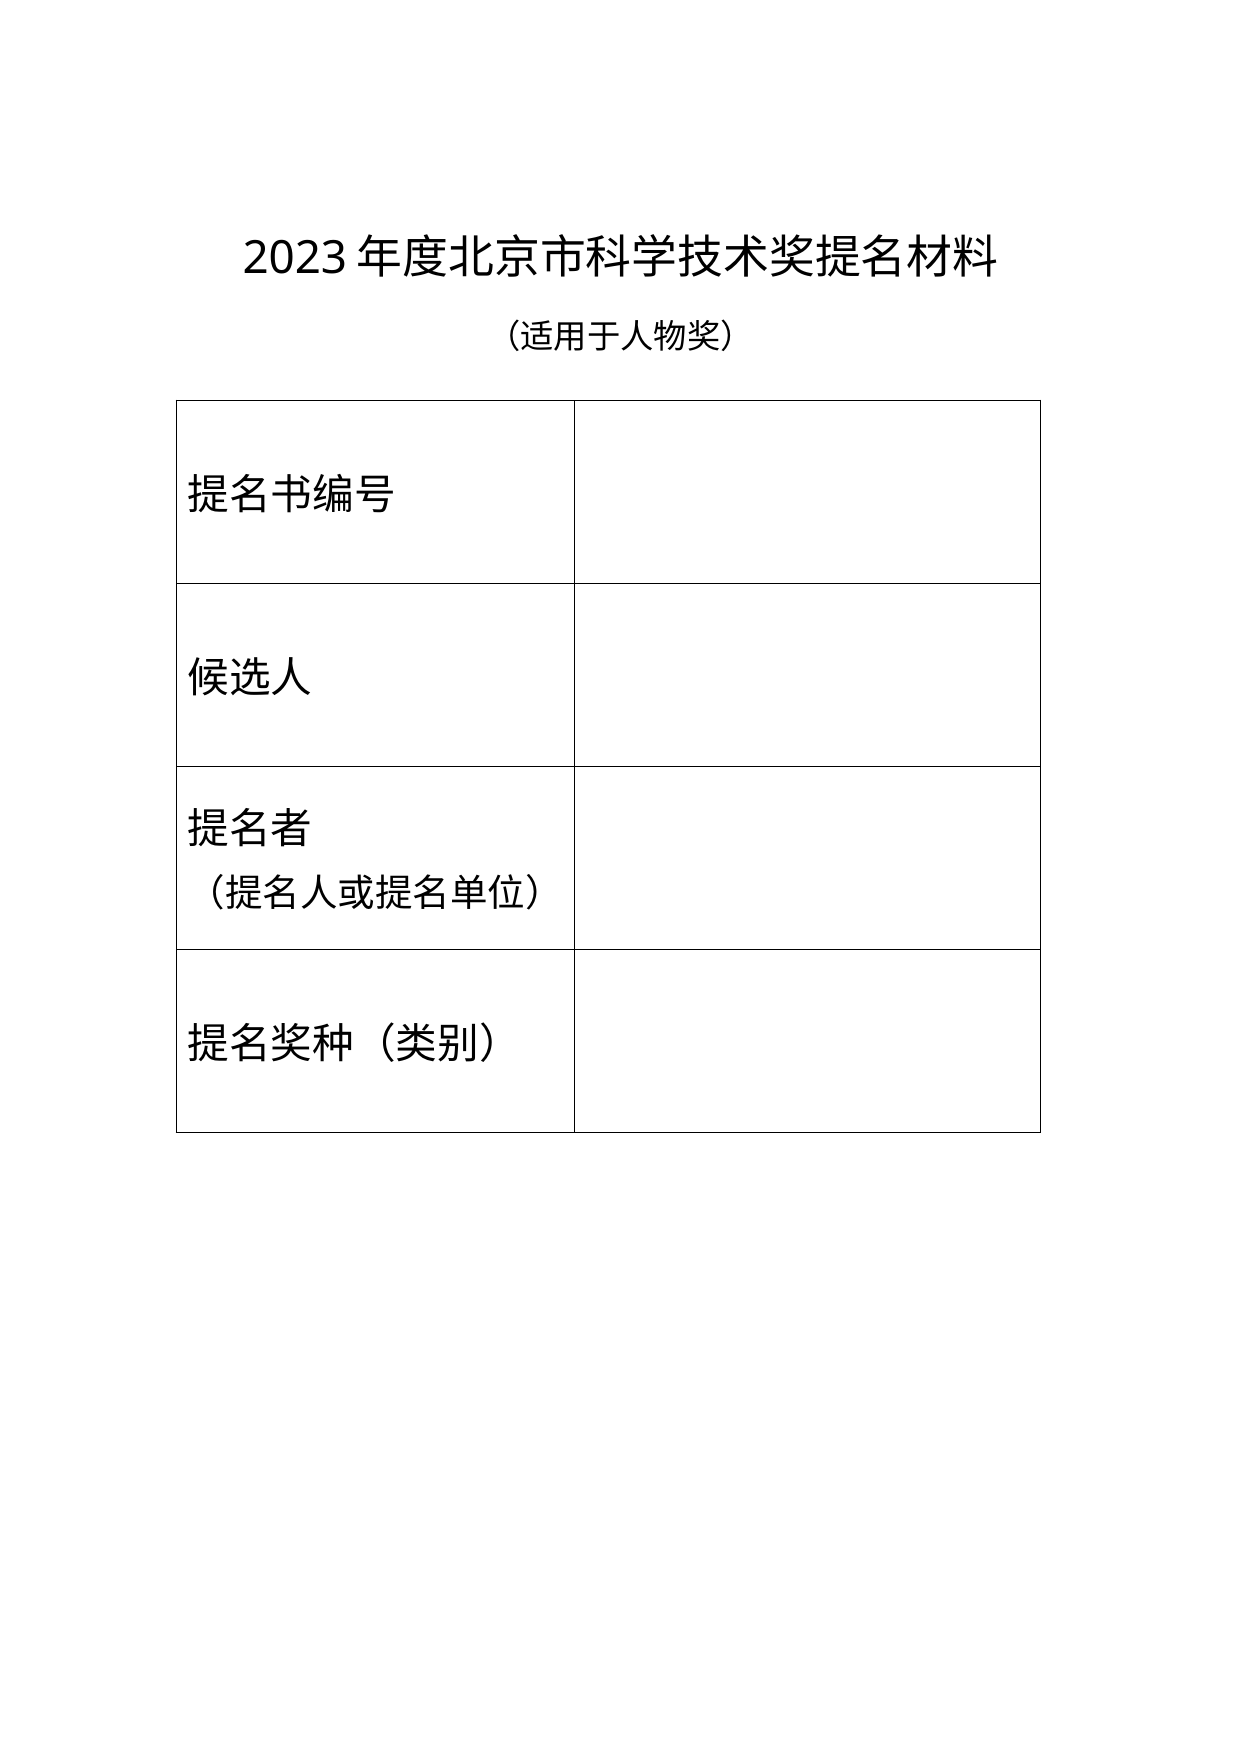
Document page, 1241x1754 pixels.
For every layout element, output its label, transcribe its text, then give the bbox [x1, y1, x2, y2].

table_header [575, 401, 1040, 582]
table_cell [575, 584, 1040, 766]
text （适用于人物奖） [187, 302, 1053, 367]
table_cell 提名奖种（类别） [177, 950, 574, 1132]
text 2023年度北京市科学技术奖提名材料 [187, 204, 1053, 302]
table_cell [575, 950, 1040, 1132]
table_cell 候选人 [177, 584, 574, 766]
table_header 提名书编号 [177, 401, 574, 582]
table_cell [575, 767, 1040, 948]
table_cell 提名者 （提名人或提名单位） [177, 767, 574, 948]
